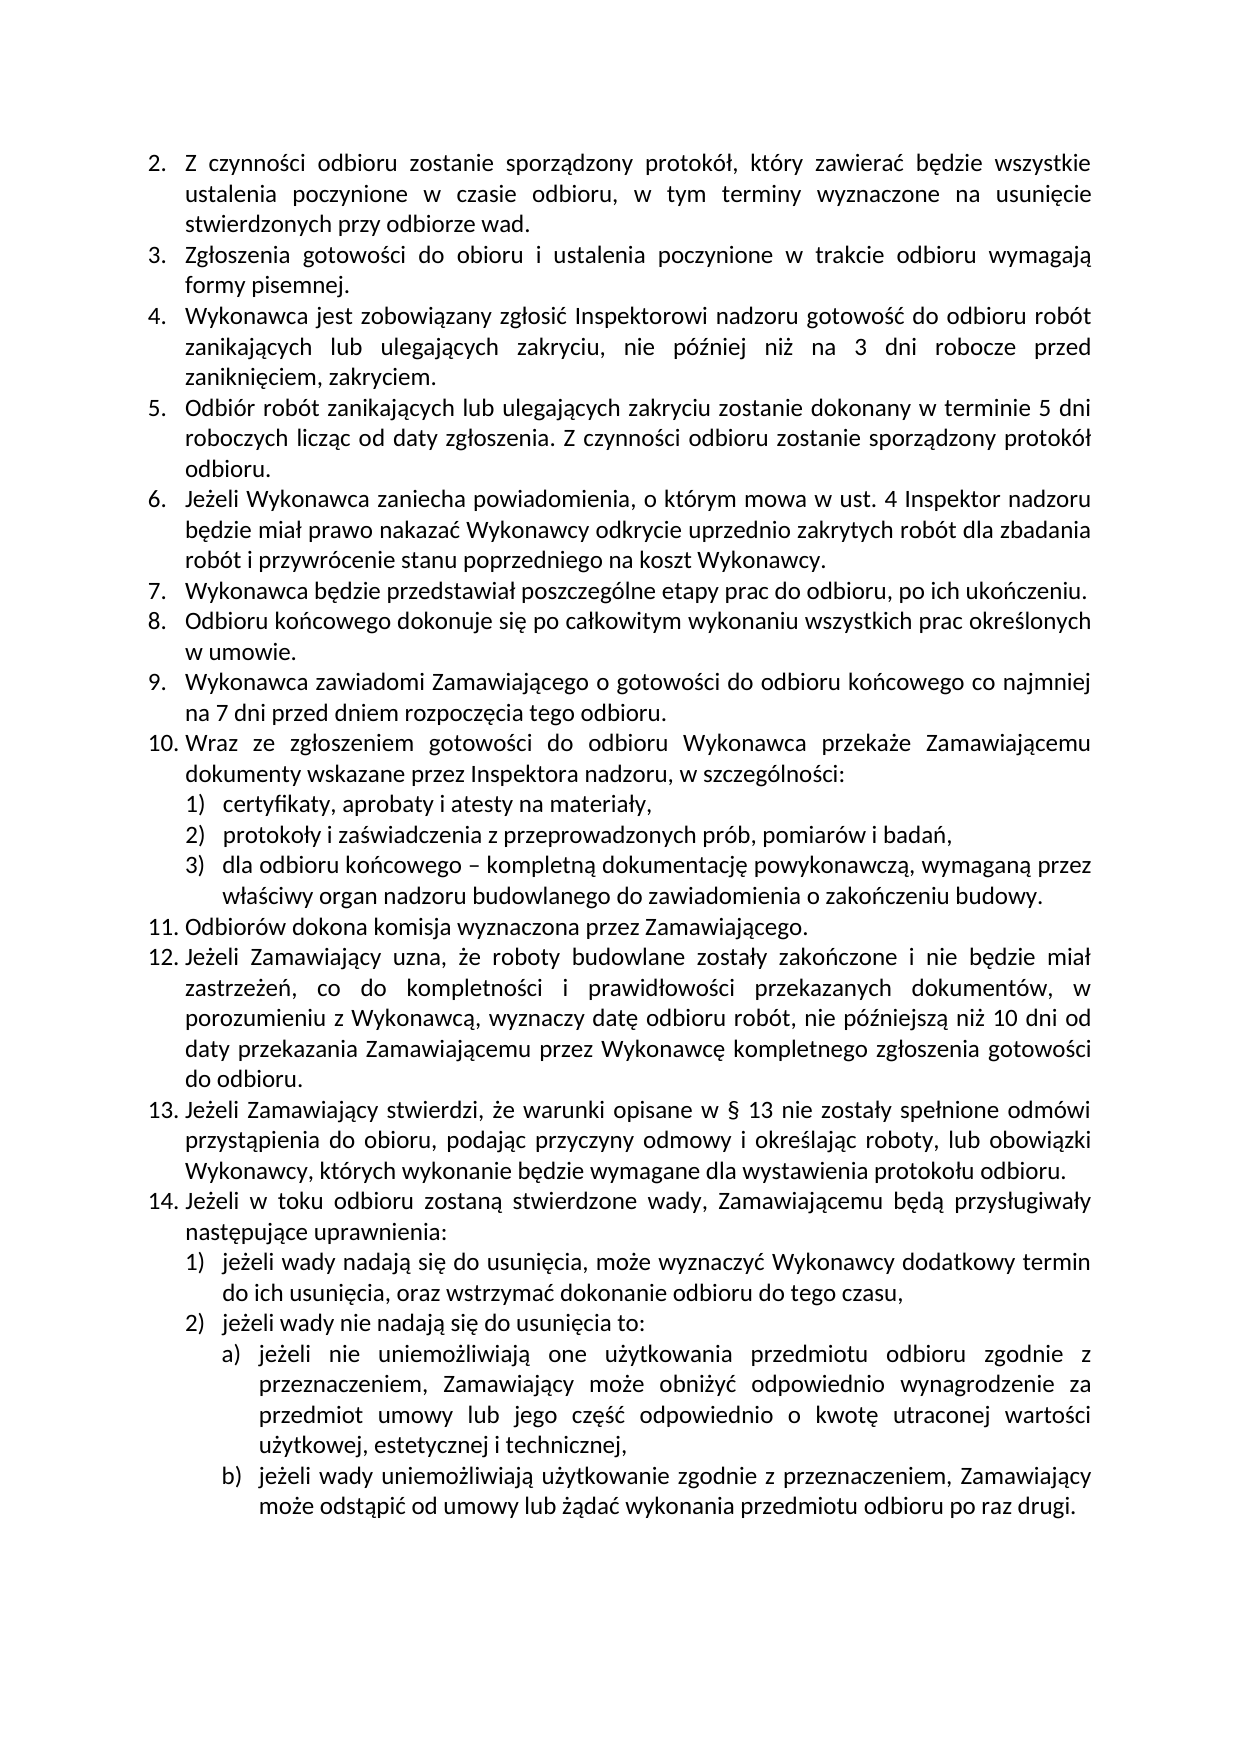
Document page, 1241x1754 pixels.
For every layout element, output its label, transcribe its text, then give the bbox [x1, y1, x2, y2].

list Wykonawca jest zobowiązany zgłosić Inspektorowi nadzoru gotowość do odbioru robót zanikających lub ulegających zakryciu, nie później niż na 3 dni robocze przed zaniknięciem, zakryciem. [148, 300, 1093, 392]
list Odbiór robót zanikających lub ulegających zakryciu zostanie dokonany w terminie 5 dni roboczych licząc od daty zgłoszenia. Z czynności odbioru zostanie sporządzony protokół odbioru. [148, 392, 1093, 483]
list Wraz ze zgłoszeniem gotowości do odbioru Wykonawca przekaże Zamawiającemu dokumenty wskazane przez Inspektora nadzoru, w szczególności: [148, 727, 1093, 788]
list Zgłoszenia gotowości do obioru i ustalenia poczynione w trakcie odbioru wymagają formy pisemnej. [148, 239, 1093, 300]
list Wykonawca zawiadomi Zamawiającego o gotowości do odbioru końcowego co najmniej na 7 dni przed dniem rozpoczęcia tego odbioru. [148, 666, 1093, 727]
list protokoły i zaświadczenia z przeprowadzonych prób, pomiarów i badań, [185, 819, 1093, 849]
list jeżeli nie uniemożliwiają one użytkowania przedmiotu odbioru zgodnie z przeznaczeniem, Zamawiający może obniżyć odpowiednio wynagrodzenie za przedmiot umowy lub jego część odpowiednio o kwotę utraconej wartości użytkowej, estetycznej i technicznej, [221, 1338, 1093, 1460]
list Odbiorów dokona komisja wyznaczona przez Zamawiającego. [148, 911, 1093, 941]
list Odbioru końcowego dokonuje się po całkowitym wykonaniu wszystkich prac określonych w umowie. [148, 605, 1093, 666]
list Jeżeli Zamawiający uzna, że roboty budowlane zostały zakończone i nie będzie miał zastrzeżeń, co do kompletności i prawidłowości przekazanych dokumentów, w porozumieniu z Wykonawcą, wyznaczy datę odbioru robót, nie późniejszą niż 10 dni od daty przekazania Zamawiającemu przez Wykonawcę kompletnego zgłoszenia gotowości do odbioru. [148, 941, 1093, 1094]
list jeżeli wady nie nadają się do usunięcia to: [185, 1307, 1093, 1338]
list Z czynności odbioru zostanie sporządzony protokół, który zawierać będzie wszystkie ustalenia poczynione w czasie odbioru, w tym terminy wyznaczone na usunięcie stwierdzonych przy odbiorze wad. [148, 148, 1093, 239]
list Jeżeli Wykonawca zaniecha powiadomienia, o którym mowa w ust. 4 Inspektor nadzoru będzie miał prawo nakazać Wykonawcy odkrycie uprzednio zakrytych robót dla zbadania robót i przywrócenie stanu poprzedniego na koszt Wykonawcy. [148, 483, 1093, 575]
list Wykonawca będzie przedstawiał poszczególne etapy prac do odbioru, po ich ukończeniu. [148, 575, 1093, 605]
list Jeżeli Zamawiający stwierdzi, że warunki opisane w § 13 nie zostały spełnione odmówi przystąpienia do obioru, podając przyczyny odmowy i określając roboty, lub obowiązki Wykonawcy, których wykonanie będzie wymagane dla wystawienia protokołu odbioru. [148, 1094, 1093, 1185]
list Jeżeli w toku odbioru zostaną stwierdzone wady, Zamawiającemu będą przysługiwały następujące uprawnienia: [148, 1185, 1093, 1246]
list jeżeli wady uniemożliwiają użytkowanie zgodnie z przeznaczeniem, Zamawiający może odstąpić od umowy lub żądać wykonania przedmiotu odbioru po raz drugi. [221, 1460, 1093, 1521]
list dla odbioru końcowego – kompletną dokumentację powykonawczą, wymaganą przez właściwy organ nadzoru budowlanego do zawiadomienia o zakończeniu budowy. [185, 849, 1093, 911]
list jeżeli wady nadają się do usunięcia, może wyznaczyć Wykonawcy dodatkowy termin do ich usunięcia, oraz wstrzymać dokonanie odbioru do tego czasu, [185, 1246, 1093, 1307]
list certyfikaty, aprobaty i atesty na materiały, [185, 788, 1093, 819]
